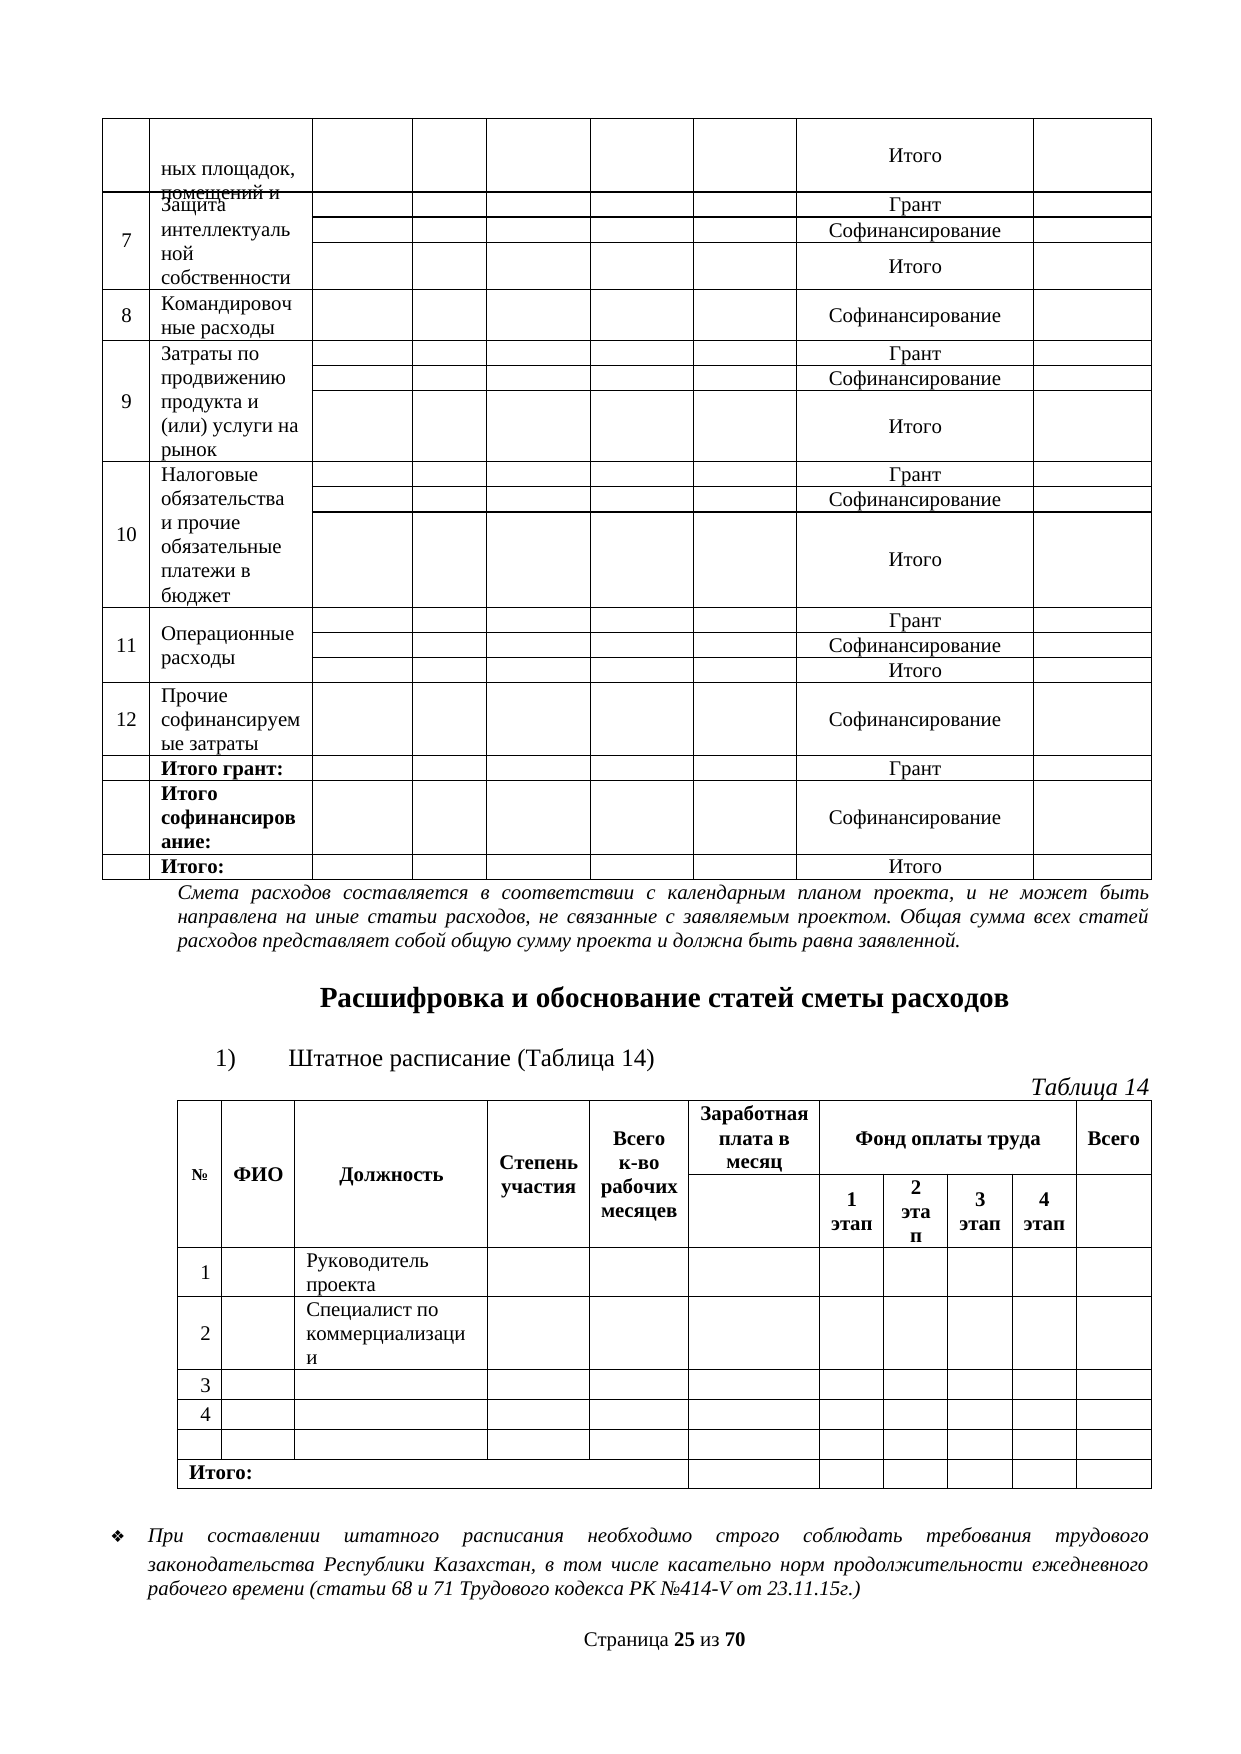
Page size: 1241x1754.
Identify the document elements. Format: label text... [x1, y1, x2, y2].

table_cell [591, 218, 693, 242]
table_cell [948, 1297, 1012, 1369]
table_cell [413, 683, 486, 755]
table_cell [413, 218, 486, 242]
table_cell 7 [103, 193, 149, 289]
text Смета расходов составляется в соответствии с календарным планом проекта, и не может быть направлена на иные статьи расходов, не связанные с заявляемым проектом. Общая сумма всех статей расходов представляет собой общую сумму проекта и должна быть равна заявленной. [177, 880, 1152, 952]
table_cell [1077, 1175, 1151, 1247]
list При составлении штатного расписания необходимо строго соблюдать требования трудового законодательства Республики Казахстан, в том числе касательно норм продолжительности ежедневного рабочего времени (статьи 68 и 71 Трудового кодекса РК №414-V от 23.11.15г.) [110, 1518, 1152, 1600]
table_cell [313, 781, 412, 853]
table_cell [694, 193, 796, 216]
text Расшифровка и обоснование статей сметы расходов [177, 981, 1152, 1014]
table_cell [591, 855, 693, 878]
table_cell [689, 1430, 819, 1458]
table_cell [103, 781, 149, 853]
table_cell [1034, 243, 1151, 289]
table_cell [487, 781, 590, 853]
table_cell [1013, 1370, 1076, 1399]
table_cell Грант [797, 608, 1033, 632]
table_cell Итого [797, 855, 1033, 878]
table_cell [103, 756, 149, 780]
table_cell Итого софинансирование: [150, 781, 312, 853]
table_cell 9 [103, 341, 149, 461]
table_cell [689, 1175, 819, 1247]
table_cell Прочие софинансируемые затраты [150, 683, 312, 755]
table_cell [487, 756, 590, 780]
table_cell [413, 341, 486, 365]
table_cell [313, 193, 412, 216]
table_cell [488, 1248, 589, 1296]
table_cell 1 [178, 1248, 221, 1296]
table_cell [689, 1297, 819, 1369]
table_cell Командировочные расходы [150, 290, 312, 340]
table_cell [590, 1297, 688, 1369]
table_cell [413, 513, 486, 607]
table_cell [591, 193, 693, 216]
table_cell [590, 1430, 688, 1458]
table_cell [313, 119, 412, 191]
table_cell [313, 391, 412, 461]
table_cell [694, 855, 796, 878]
table_cell Софинансирование [797, 366, 1033, 390]
table_cell [487, 658, 590, 682]
table_cell [591, 119, 693, 191]
table_cell [487, 683, 590, 755]
table_cell [591, 683, 693, 755]
table_cell [487, 391, 590, 461]
table_cell [591, 658, 693, 682]
table_cell [591, 513, 693, 607]
table_cell [1034, 781, 1151, 853]
table_cell [948, 1370, 1012, 1399]
table_cell [413, 756, 486, 780]
table_cell [694, 341, 796, 365]
table_cell Итого [797, 243, 1033, 289]
table_cell [590, 1370, 688, 1399]
table_cell [1013, 1430, 1076, 1458]
table_cell [591, 756, 693, 780]
table_cell [694, 658, 796, 682]
table_cell [487, 218, 590, 242]
table_cell [694, 462, 796, 486]
table_cell [694, 290, 796, 340]
table_cell [694, 756, 796, 780]
table_cell [413, 487, 486, 511]
table_cell Итого [797, 391, 1033, 461]
table_cell [820, 1370, 883, 1399]
table_cell [591, 290, 693, 340]
table_cell [413, 462, 486, 486]
table_cell [820, 1430, 883, 1458]
table_cell [591, 341, 693, 365]
table_cell [694, 781, 796, 853]
table_cell [591, 462, 693, 486]
table_cell [820, 1297, 883, 1369]
table_cell [313, 608, 412, 632]
table_cell [591, 781, 693, 853]
table_cell [1034, 608, 1151, 632]
table_cell [820, 1460, 883, 1488]
table_cell [1034, 683, 1151, 755]
table_cell 11 [103, 608, 149, 682]
table_cell [1034, 218, 1151, 242]
table_cell [1034, 119, 1151, 191]
table_cell [694, 243, 796, 289]
table_cell [487, 608, 590, 632]
table_cell [487, 855, 590, 878]
table_cell Итого: [178, 1460, 688, 1488]
table_cell [884, 1400, 947, 1429]
table_cell [488, 1297, 589, 1369]
table_cell 2 этап [884, 1175, 947, 1247]
table_cell Итого: [150, 855, 312, 878]
table_cell [1034, 341, 1151, 365]
table_cell [1077, 1430, 1151, 1458]
table_cell [694, 513, 796, 607]
table_cell [948, 1400, 1012, 1429]
table_cell [591, 243, 693, 289]
table_cell [313, 683, 412, 755]
table_cell [1077, 1297, 1151, 1369]
table_cell [313, 633, 412, 657]
table_cell [884, 1460, 947, 1488]
table_cell [1013, 1460, 1076, 1488]
table_cell [689, 1370, 819, 1399]
table_cell [590, 1248, 688, 1296]
table_cell [1077, 1460, 1151, 1488]
table_cell Защита интеллектуальной собственности [150, 193, 312, 289]
table_cell [413, 290, 486, 340]
table_cell [313, 366, 412, 390]
table_cell [313, 756, 412, 780]
table_cell Грант [797, 756, 1033, 780]
table_cell Затраты по продвижению продукта и (или) услуги на рынок [150, 341, 312, 461]
text Таблица 14 [177, 1072, 1152, 1100]
table_cell Специалист по коммерциализации [295, 1297, 487, 1369]
table_cell Руководитель проекта [295, 1248, 487, 1296]
table_cell [1077, 1370, 1151, 1399]
table_cell [591, 391, 693, 461]
table_cell [591, 366, 693, 390]
table_cell [948, 1430, 1012, 1458]
table_cell [689, 1248, 819, 1296]
table_cell Итого [797, 658, 1033, 682]
table_cell [413, 658, 486, 682]
table_cell 3 [178, 1370, 221, 1399]
table_header № [178, 1101, 221, 1247]
table_cell [488, 1430, 589, 1458]
table_cell 1 этап [820, 1175, 883, 1247]
table_cell 4 [178, 1400, 221, 1429]
table_cell [313, 487, 412, 511]
table_header Всего [1077, 1101, 1151, 1173]
table_cell Софинансирование [797, 683, 1033, 755]
table_cell [313, 658, 412, 682]
table_cell Софинансирование [797, 218, 1033, 242]
table_cell [413, 193, 486, 216]
table_cell [1034, 633, 1151, 657]
table_cell [1034, 513, 1151, 607]
table_cell [487, 341, 590, 365]
table_cell [313, 218, 412, 242]
table_cell [694, 119, 796, 191]
table_cell [694, 391, 796, 461]
table_cell [413, 366, 486, 390]
table_cell [313, 462, 412, 486]
table_cell [313, 855, 412, 878]
table_cell [1077, 1400, 1151, 1429]
table_cell Грант [797, 341, 1033, 365]
table_cell [694, 608, 796, 632]
table_cell [222, 1370, 294, 1399]
table_cell [694, 487, 796, 511]
table_cell Итого [797, 119, 1033, 191]
table_cell [222, 1400, 294, 1429]
list Штатное расписание (Таблица 14) [215, 1043, 1152, 1072]
table_cell [1034, 855, 1151, 878]
table_cell [222, 1297, 294, 1369]
table_cell [313, 341, 412, 365]
table_cell [487, 366, 590, 390]
table_cell [1013, 1248, 1076, 1296]
table_cell [694, 218, 796, 242]
table_cell 3 этап [948, 1175, 1012, 1247]
table_cell [313, 243, 412, 289]
table_cell [694, 366, 796, 390]
table_cell [1077, 1248, 1151, 1296]
table_cell [1013, 1297, 1076, 1369]
table_cell [487, 487, 590, 511]
table_cell [884, 1248, 947, 1296]
table_cell [487, 243, 590, 289]
table_cell 10 [103, 462, 149, 607]
table_cell [413, 633, 486, 657]
table_cell Грант [797, 193, 1033, 216]
table_cell Операционные расходы [150, 608, 312, 682]
table_cell [413, 855, 486, 878]
table_cell [103, 855, 149, 878]
table_cell 2 [178, 1297, 221, 1369]
table_cell Итого грант: [150, 756, 312, 780]
table_cell [295, 1400, 487, 1429]
table_cell [487, 513, 590, 607]
table_cell [689, 1460, 819, 1488]
table_cell [413, 391, 486, 461]
table_cell [1034, 391, 1151, 461]
table_header Степень участия [488, 1101, 589, 1247]
table_cell [948, 1460, 1012, 1488]
table_cell [590, 1400, 688, 1429]
table_cell [689, 1400, 819, 1429]
table_header Фонд оплаты труда [820, 1101, 1076, 1173]
table_cell 8 [103, 290, 149, 340]
table_cell [820, 1400, 883, 1429]
table_cell [1034, 193, 1151, 216]
table_cell [1013, 1400, 1076, 1429]
table_cell Софинансирование [797, 781, 1033, 853]
table_cell [1034, 658, 1151, 682]
table_cell [487, 119, 590, 191]
table_cell 4 этап [1013, 1175, 1076, 1247]
table_cell [1034, 462, 1151, 486]
table_header Должность [295, 1101, 487, 1247]
table_cell [948, 1248, 1012, 1296]
table_cell [413, 119, 486, 191]
table_cell [488, 1400, 589, 1429]
table_cell Грант [797, 462, 1033, 486]
table_cell [178, 1430, 221, 1458]
table_cell [487, 290, 590, 340]
table_cell [413, 608, 486, 632]
table_cell [1034, 366, 1151, 390]
table_cell [694, 633, 796, 657]
table_header Заработная плата в месяц [689, 1101, 819, 1173]
table_cell [413, 781, 486, 853]
table_header Всего к-во рабочих месяцев [590, 1101, 688, 1247]
table_cell [591, 487, 693, 511]
table_cell Софинансирование [797, 633, 1033, 657]
table_cell [487, 462, 590, 486]
table_cell [591, 633, 693, 657]
table_cell Итого [797, 513, 1033, 607]
table_cell [313, 513, 412, 607]
table_cell [487, 633, 590, 657]
table_cell Софинансирование [797, 487, 1033, 511]
table_cell [591, 608, 693, 632]
table_cell [222, 1248, 294, 1296]
table_cell [884, 1430, 947, 1458]
table_cell [413, 243, 486, 289]
table_cell Налоговые обязательства и прочие обязательные платежи в бюджет [150, 462, 312, 607]
table_cell [222, 1430, 294, 1458]
table_cell [487, 193, 590, 216]
table_header ФИО [222, 1101, 294, 1247]
table_cell [884, 1370, 947, 1399]
table_cell [488, 1370, 589, 1399]
table_cell [295, 1430, 487, 1458]
table_cell [884, 1297, 947, 1369]
table_cell 12 [103, 683, 149, 755]
table_cell [1034, 756, 1151, 780]
table_cell Софинансирование [797, 290, 1033, 340]
table_cell [694, 683, 796, 755]
table_cell [1034, 487, 1151, 511]
table_cell [1034, 290, 1151, 340]
table_cell [820, 1248, 883, 1296]
table_cell [295, 1370, 487, 1399]
table_cell [313, 290, 412, 340]
